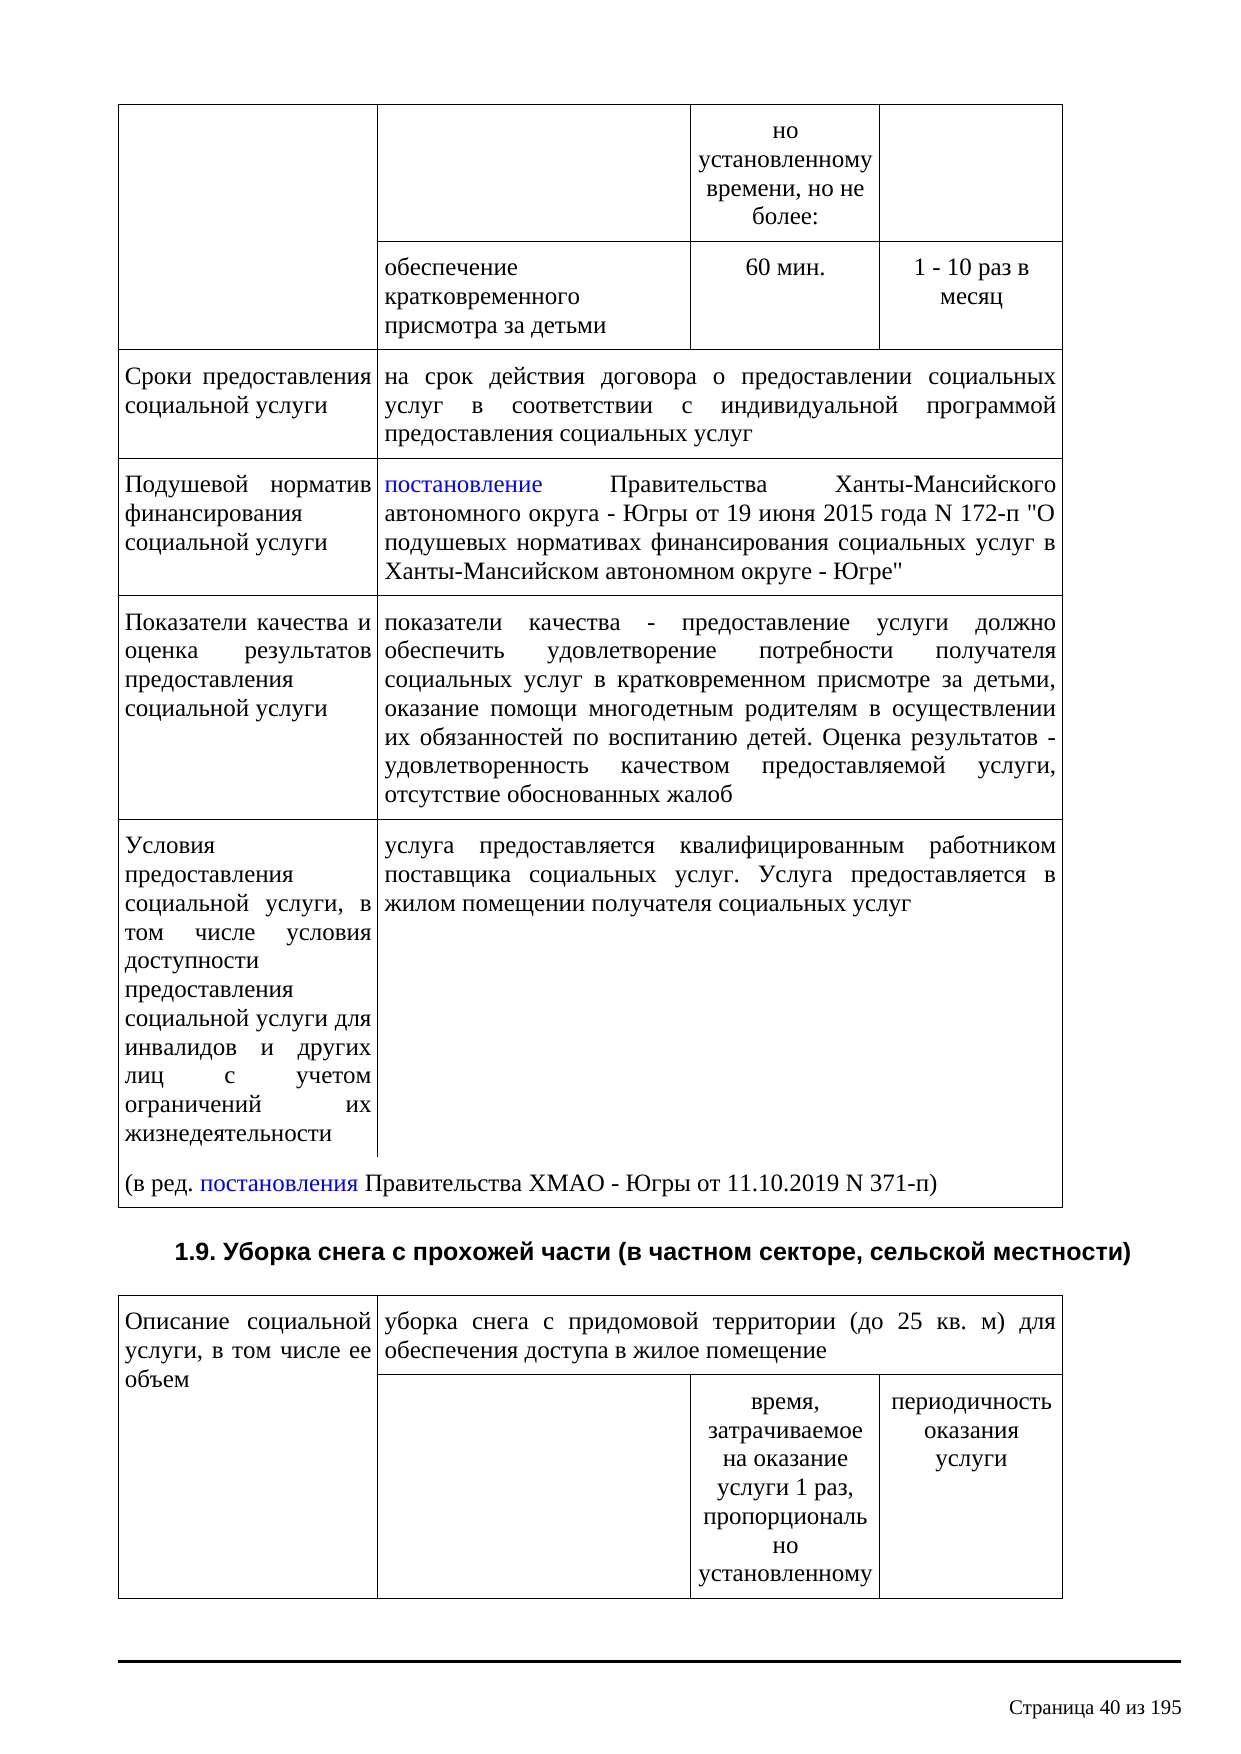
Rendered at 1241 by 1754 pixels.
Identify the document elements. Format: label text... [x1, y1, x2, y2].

table_cell обеспечение кратковременного присмотра за детьми [378, 242, 690, 349]
table_cell [378, 1375, 690, 1598]
table_cell постановление Правительства Ханты-Мансийского автономного округа - Югры от 19 июня 2015 года N 172-п "О подушевых нормативах финансирования социальных услуг в Ханты-Мансийском автономном округе - Югре" [378, 459, 1062, 595]
table_cell Сроки предоставления социальной услуги [119, 350, 377, 458]
table_cell (в ред. постановления Правительства ХМАО - Югры от 11.10.2019 N 371-п) [119, 1157, 1062, 1207]
table_header Описание социальной услуги, в том числе ее объем [119, 1296, 377, 1598]
table_header уборка снега с придомовой территории (до 25 кв. м) для обеспечения доступа в жилое помещение [378, 1296, 1062, 1374]
table_cell Подушевой норматив финансирования социальной услуги [119, 459, 377, 595]
table_cell Условия предоставления социальной услуги, в том числе условия доступности предоставления социальной услуги для инвалидов и других лиц с учетом ограничений их жизнедеятельности [119, 820, 377, 1157]
table_cell на срок действия договора о предоставлении социальных услуг в соответствии с индивидуальной программой предоставления социальных услуг [378, 350, 1062, 458]
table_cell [691, 105, 879, 241]
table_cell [880, 1375, 1062, 1598]
table_cell услуга предоставляется квалифицированным работником поставщика социальных услуг. Услуга предоставляется в жилом помещении получателя социальных услуг [378, 820, 1062, 1157]
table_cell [880, 105, 1062, 241]
table_cell Показатели качества и оценка результатов предоставления социальной услуги [119, 596, 377, 819]
table_cell 60 мин. [691, 242, 879, 349]
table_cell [691, 1375, 879, 1598]
table_cell [378, 105, 690, 241]
table_cell показатели качества - предоставление услуги должно обеспечить удовлетворение потребности получателя социальных услуг в кратковременном присмотре за детьми, оказание помощи многодетным родителям в осуществлении их обязанностей по воспитанию детей. Оценка результатов - удовлетворенность качеством предоставляемой услуги, отсутствие обоснованных жалоб [378, 596, 1062, 819]
table_cell 1 - 10 раз в месяц [880, 242, 1062, 349]
title 1.9. Уборка снега с прохожей части (в частном секторе, сельской местности) [118, 1237, 1181, 1266]
